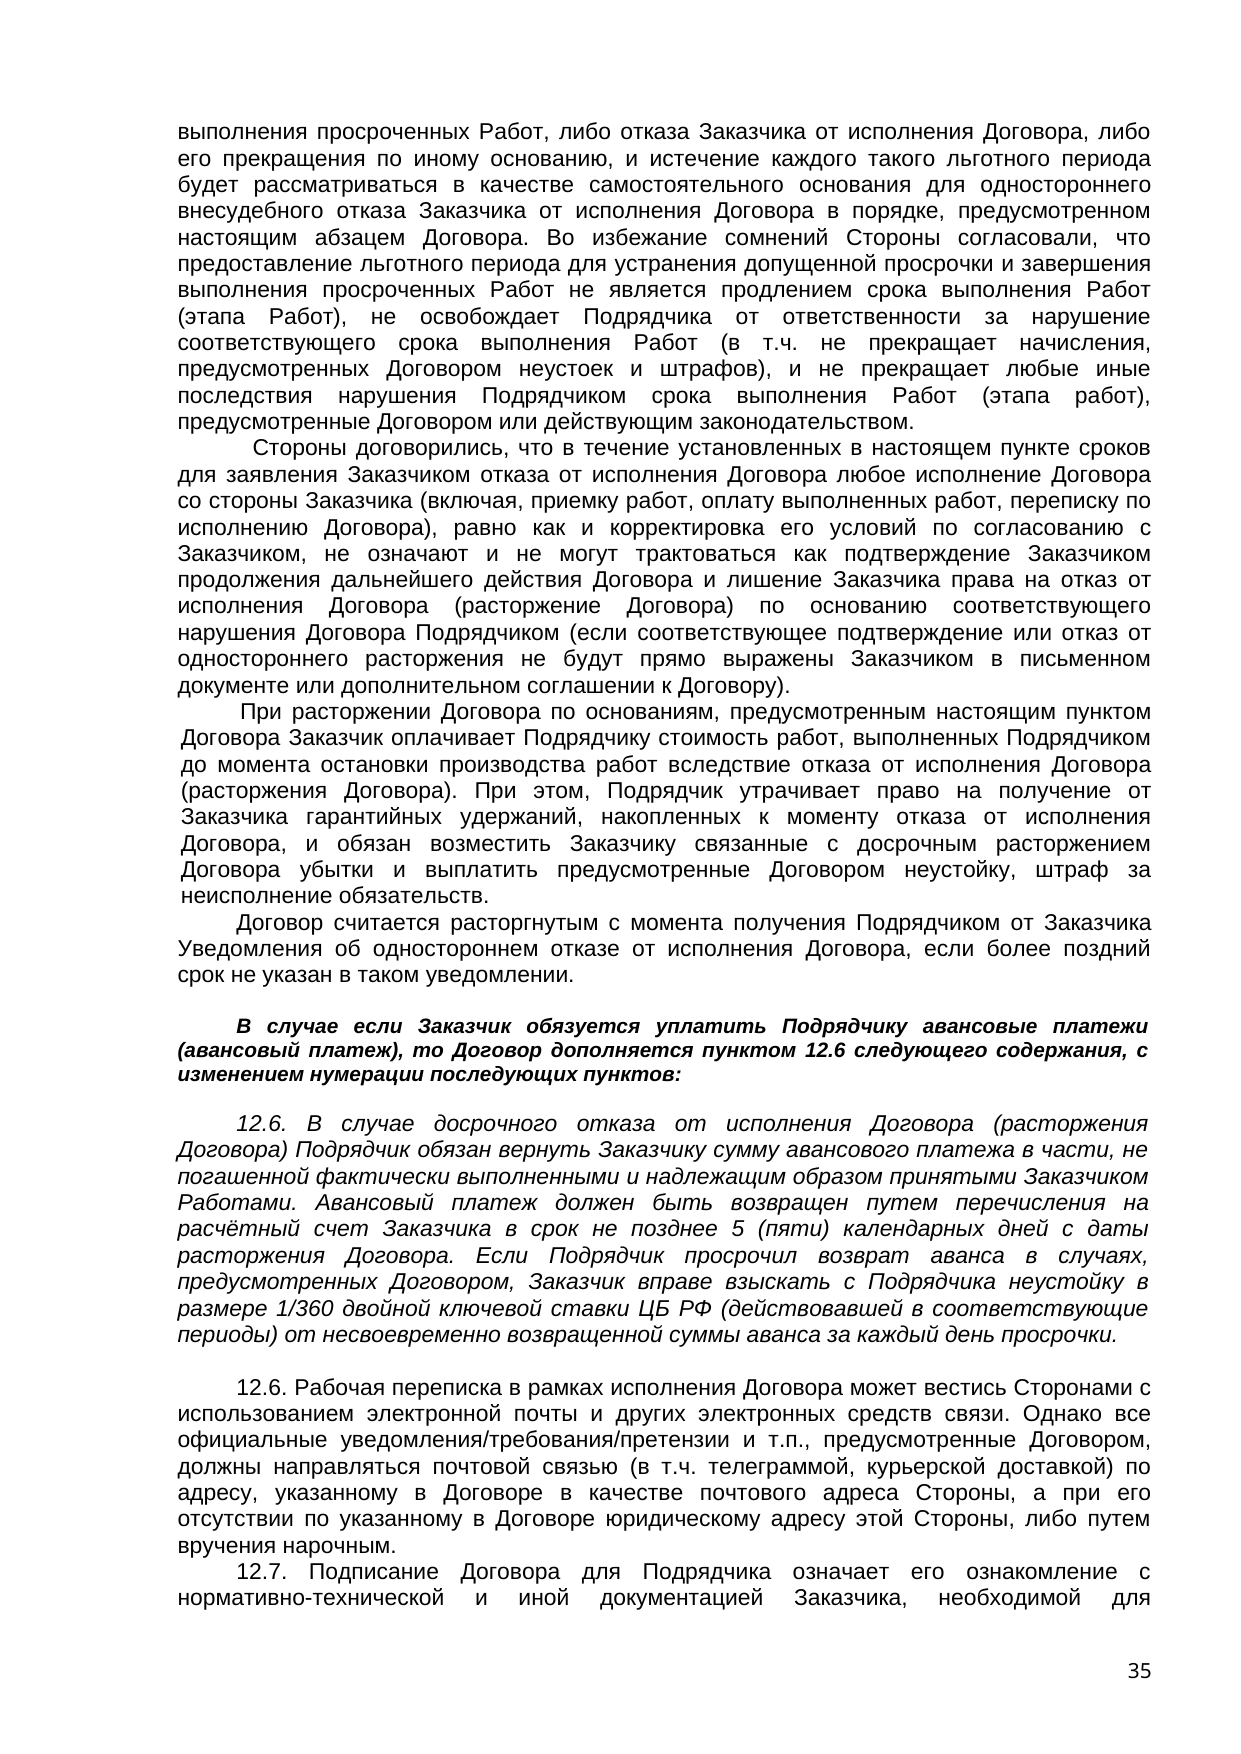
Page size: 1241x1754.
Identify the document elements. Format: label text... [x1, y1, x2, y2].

text Стороны договорились, что в течение установленных в настоящем пункте сроков для заявления Заказчиком отказа от исполнения Договора любое исполнение Договора со стороны Заказчика (включая, приемку работ, оплату выполненных работ, переписку по исполнению Договора), равно как и корректировка его условий по согласованию с Заказчиком, не означают и не могут трактоваться как подтверждение Заказчиком продолжения дальнейшего действия Договора и лишение Заказчика права на отказ от исполнения Договора (расторжение Договора) по основанию соответствующего нарушения Договора Подрядчиком (если соответствующее подтверждение или отказ от одностороннего расторжения не будут прямо выражены Заказчиком в письменном документе или дополнительном соглашении к Договору). [177, 434, 1152, 698]
subtitle Договор считается расторгнутым с момента получения Подрядчиком от Заказчика Уведомления об одностороннем отказе от исполнения Договора, если более поздний срок не указан в таком уведомлении. [177, 909, 1152, 988]
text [177, 118, 1152, 434]
subtitle 12.6. Рабочая переписка в рамках исполнения Договора может вестись Сторонами с использованием электронной почты и других электронных средств связи. Однако все официальные уведомления/требования/претензии и т.п., предусмотренные Договором, должны направляться почтовой связью (в т.ч. телеграммой, курьерской доставкой) по адресу, указанному в Договоре в качестве почтового адреса Стороны, а при его отсутствии по указанному в Договоре юридическому адресу этой Стороны, либо путем вручения нарочным. [177, 1373, 1152, 1558]
subtitle В случае если Заказчик обязуется уплатить Подрядчику авансовые платежи (авансовый платеж), то Договор дополняется пунктом 12.6 следующего содержания, с изменением нумерации последующих пунктов: [177, 1014, 1152, 1086]
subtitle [177, 1558, 1152, 1611]
subtitle 12.6. В случае досрочного отказа от исполнения Договора (расторжения Договора) Подрядчик обязан вернуть Заказчику сумму авансового платежа в части, не погашенной фактически выполненными и надлежащим образом принятыми Заказчиком Работами. Авансовый платеж должен быть возвращен путем перечисления на расчётный счет Заказчика в срок не позднее 5 (пяти) календарных дней с даты расторжения Договора. Если Подрядчик просрочил возврат аванса в случаях, предусмотренных Договором, Заказчик вправе взыскать с Подрядчика неустойку в размере 1/360 двойной ключевой ставки ЦБ РФ (действовавшей в соответствующие периоды) от несвоевременно возвращенной суммы аванса за каждый день просрочки. [177, 1110, 1152, 1347]
text При расторжении Договора по основаниям, предусмотренным настоящим пунктом Договора Заказчик оплачивает Подрядчику стоимость работ, выполненных Подрядчиком до момента остановки производства работ вследствие отказа от исполнения Договора (расторжения Договора). При этом, Подрядчик утрачивает право на получение от Заказчика гарантийных удержаний, накопленных к моменту отказа от исполнения Договора, и обязан возместить Заказчику связанные с досрочным расторжением Договора убытки и выплатить предусмотренные Договором неустойку, штраф за неисполнение обязательств. [181, 698, 1152, 909]
